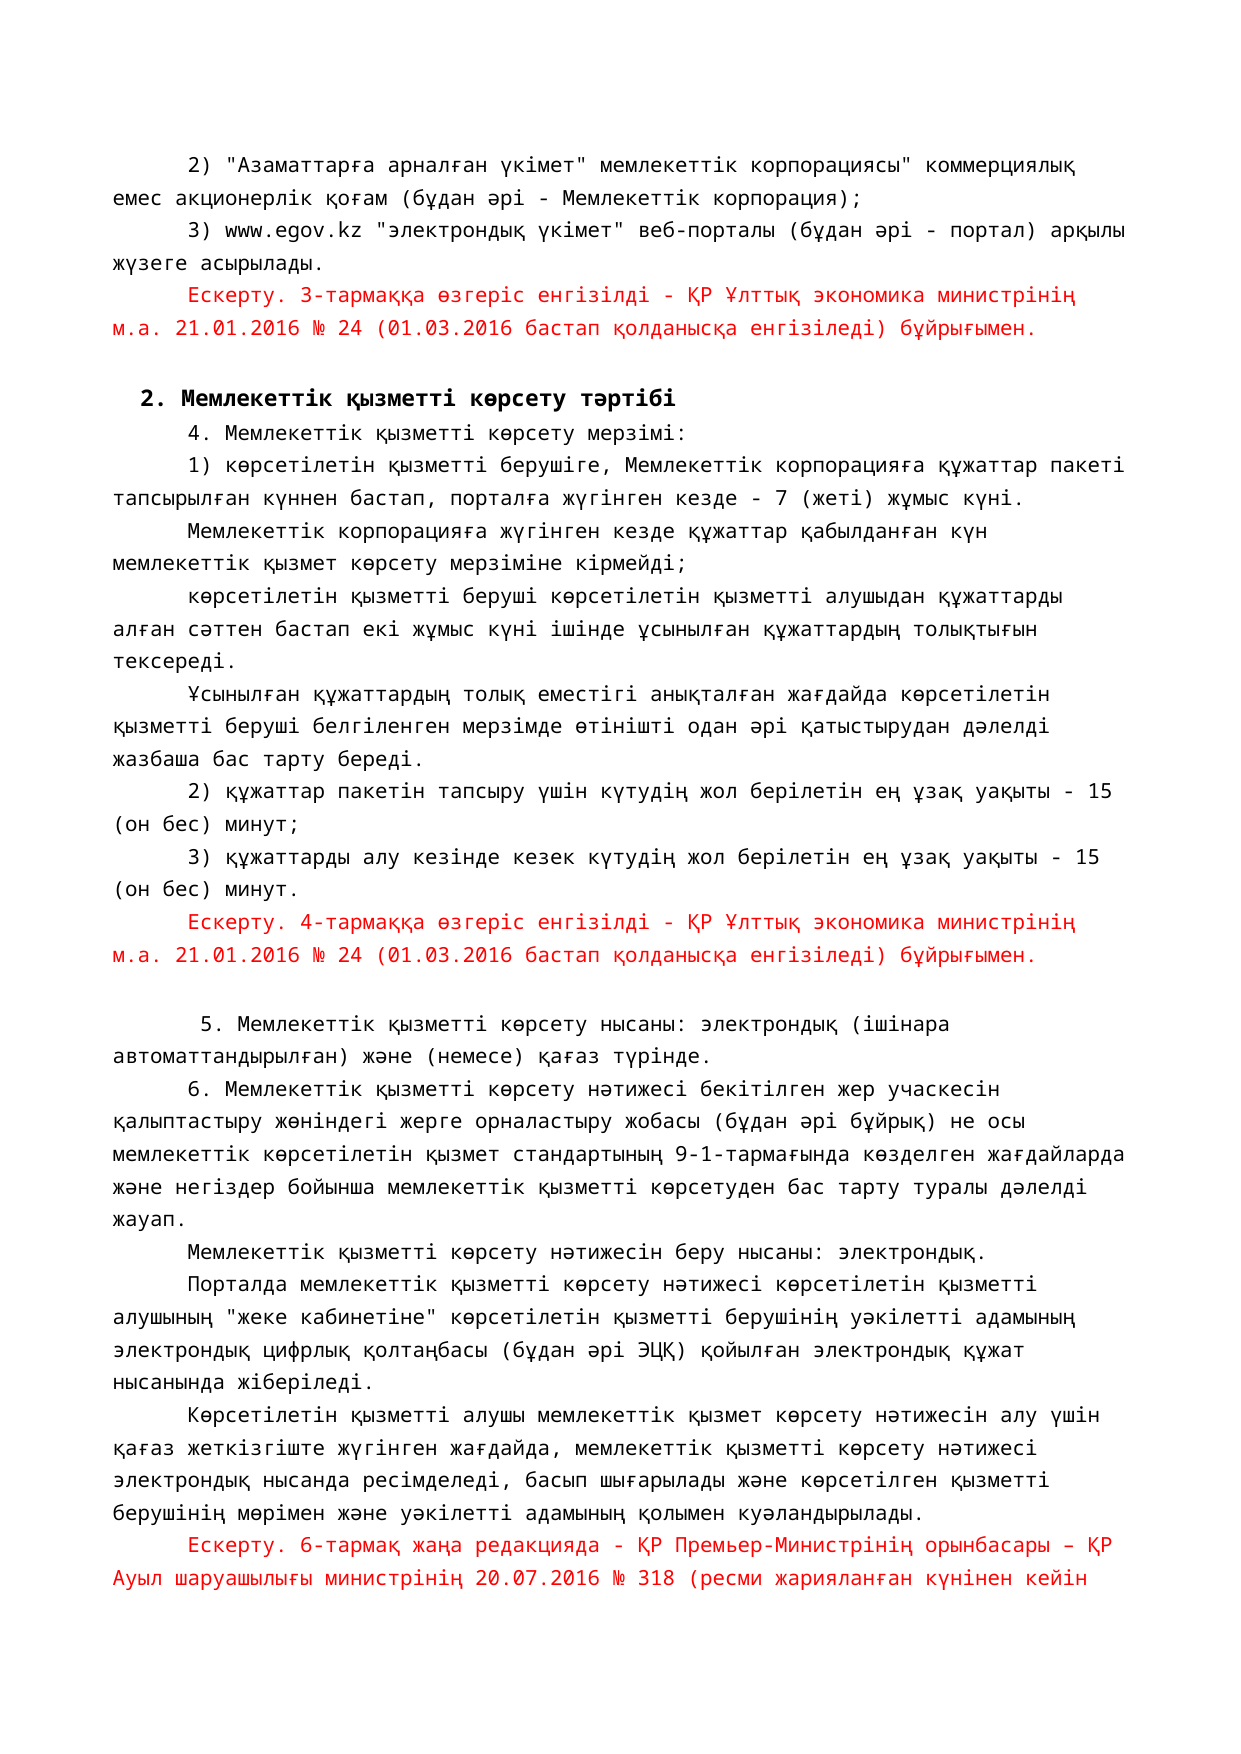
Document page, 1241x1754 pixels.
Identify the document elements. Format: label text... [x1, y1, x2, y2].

text Мемлекеттік корпорацияға жүгінген кезде құжаттар қабылданған күн мемлекеттік қызмет көрсету мерзіміне кірмейді; [112, 516, 1128, 577]
text Мемлекеттік қызметті көрсету нәтижесін беру нысаны: электрондық. [112, 1237, 1128, 1265]
text 5. Мемлекеттік қызметті көрсету нысаны: электрондық (ішінара автоматтандырылған) және (немесе) қағаз түрінде. [112, 1009, 1128, 1070]
text Ескерту. 3-тармаққа өзгеріс енгізілді - ҚР Ұлттық экономика министрінің м.а. 21.01.2016 № 24 (01.03.2016 бастап қолданысқа енгізіледі) бұйрығымен. [112, 280, 1128, 377]
text 4. Мемлекеттік қызметті көрсету мерзімі: [112, 418, 1128, 446]
text Ескерту. 4-тармаққа өзгеріс енгізілді - ҚР Ұлттық экономика министрінің м.а. 21.01.2016 № 24 (01.03.2016 бастап қолданысқа енгізіледі) бұйрығымен. [112, 907, 1128, 1004]
text Көрсетілетін қызметті алушы мемлекеттік қызмет көрсету нәтижесін алу үшін қағаз жеткізгіште жүгінген жағдайда, мемлекеттік қызметті көрсету нәтижесі электрондық нысанда ресімделеді, басып шығарылады және көрсетілген қызметті берушінің мөрімен және уәкілетті адамының қолымен куәландырылады. [112, 1400, 1128, 1526]
text 2) құжаттар пакетін тапсыру үшін күтудің жол берілетін ең ұзақ уақыты - 15 (он бес) минут; [112, 777, 1128, 838]
text көрсетілетін қызметті беруші көрсетілетін қызметті алушыдан құжаттарды алған сәттен бастап екі жұмыс күні ішінде ұсынылған құжаттардың толықтығын тексереді. [112, 581, 1128, 675]
text 3) құжаттарды алу кезінде кезек күтудің жол берілетін ең ұзақ уақыты - 15 (он бес) минут. [112, 842, 1128, 903]
text Порталда мемлекеттік қызметті көрсету нәтижесі көрсетілетін қызметті алушының "жеке кабинетіне" көрсетілетін қызметті берушінің уәкілетті адамының электрондық цифрлық қолтаңбасы (бұдан әрі ЭЦҚ) қойылған электрондық құжат нысанында жіберіледі. [112, 1269, 1128, 1396]
text Ұсынылған құжаттардың толық еместігі анықталған жағдайда көрсетілетін қызметті беруші белгіленген мерзімде өтінішті одан әрі қатыстырудан дәлелді жазбаша бас тарту береді. [112, 679, 1128, 772]
text 6. Мемлекеттiк қызметті көрсету нәтижесі бекітілген жер учаскесін қалыптастыру жөніндегі жерге орналастыру жобасы (бұдан әрі бұйрық) не осы мемлекеттік көрсетілетін қызмет стандартының 9-1-тармағында көзделген жағдайларда және негіздер бойынша мемлекеттік қызметті көрсетуден бас тарту туралы дәлелді жауап. [112, 1074, 1128, 1233]
text 2) "Азаматтарға арналған үкімет" мемлекеттік корпорациясы" коммерциялық емес акционерлік қоғам (бұдан әрі - Мемлекеттік корпорация); [112, 150, 1128, 211]
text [112, 1530, 1128, 1591]
text 3) www.egov.kz "электрондық үкімет" веб-порталы (бұдан әрі - портал) арқылы жүзеге асырылады. [112, 215, 1128, 276]
text 1) көрсетілетін қызметті берушіге, Мемлекеттік корпорацияға құжаттар пакеті тапсырылған күннен бастап, порталға жүгінген кезде - 7 (жеті) жұмыс күні. [112, 451, 1128, 512]
text 2. Мемлекеттік қызметті көрсету тәртібі [112, 382, 1128, 413]
